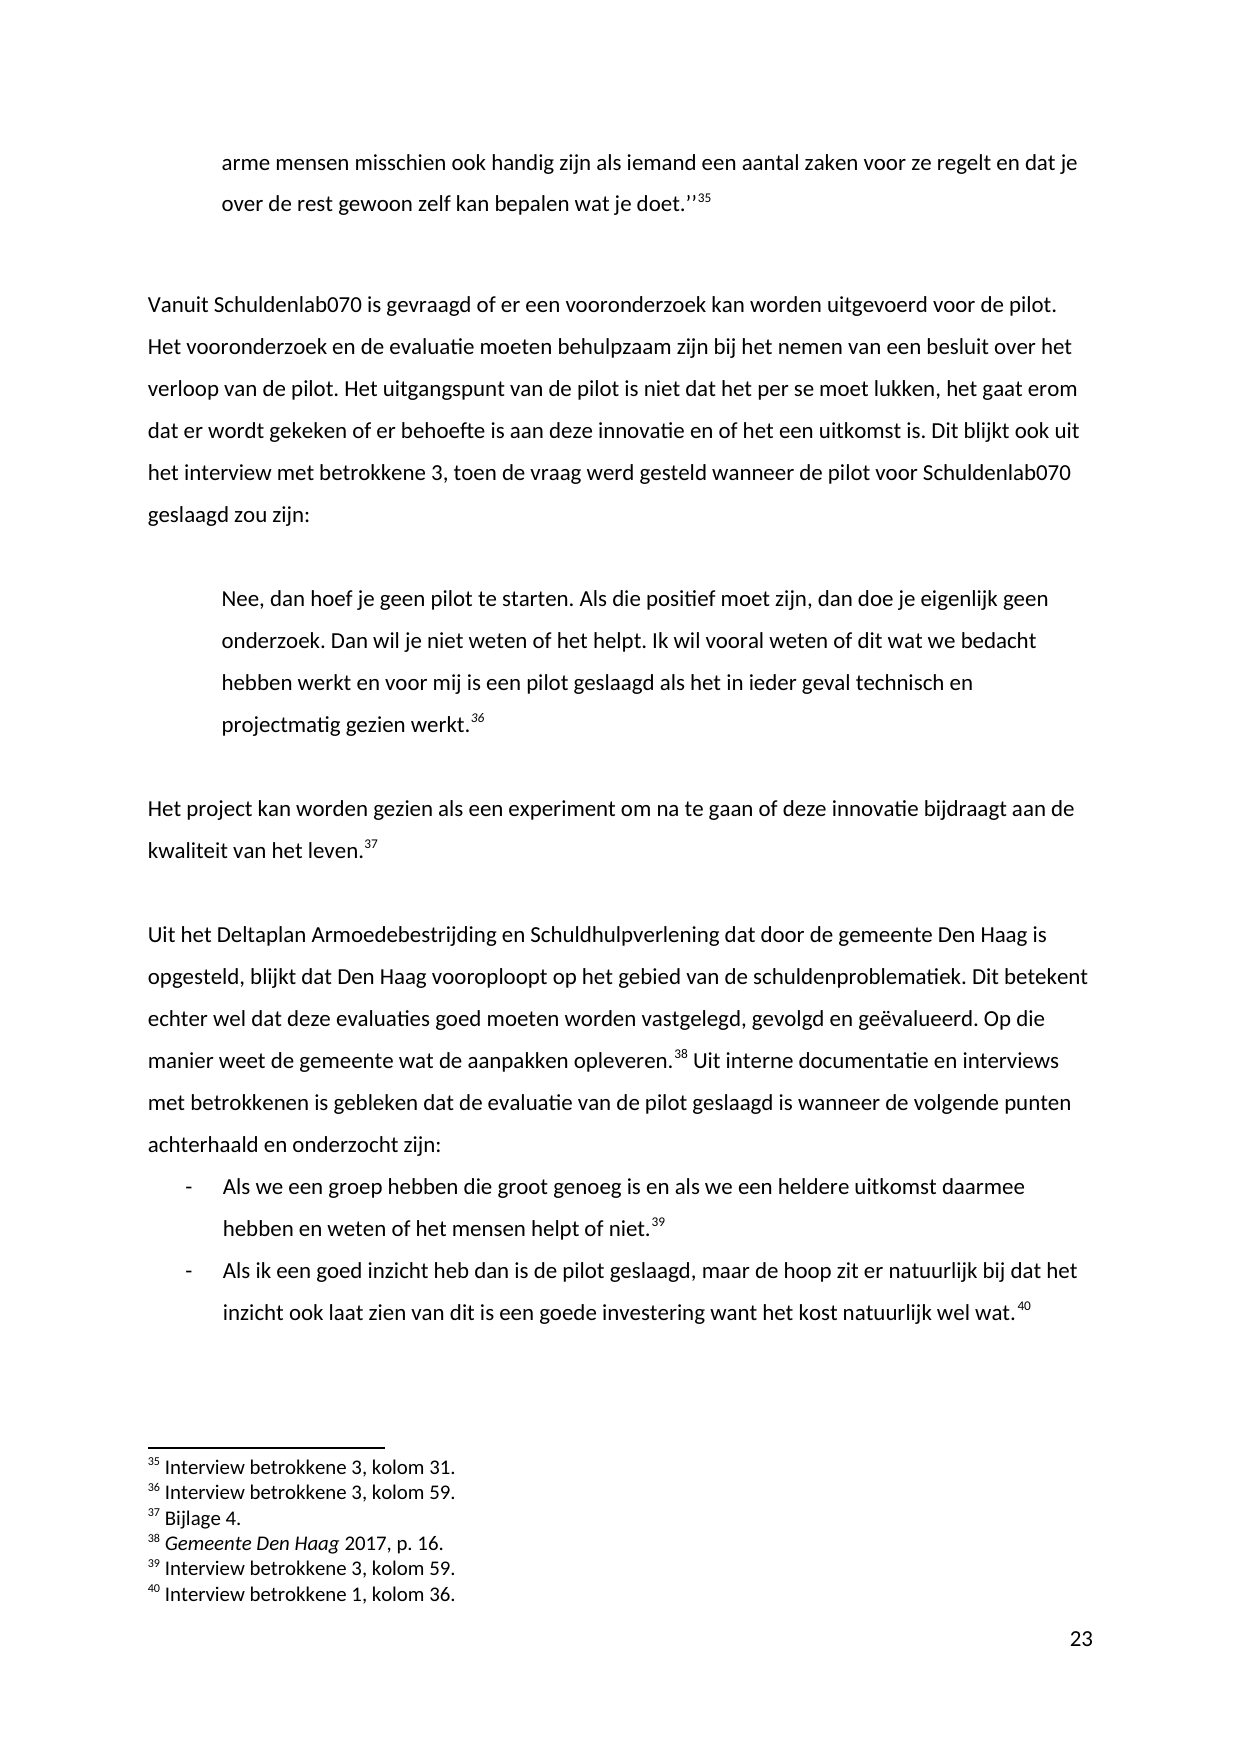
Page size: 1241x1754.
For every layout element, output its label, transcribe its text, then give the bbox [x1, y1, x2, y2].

text Uit het Deltaplan Armoedebestrijding en Schuldhulpverlening dat door de gemeente Den Haag is opgesteld, blijkt dat Den Haag vooroploopt op het gebied van de schuldenproblematiek. Dit betekent echter wel dat deze evaluaties goed moeten worden vastgelegd, gevolgd en geëvalueerd. Op die manier weet de gemeente wat de aanpakken opleveren. Uit interne documentatie en interviews met betrokkenen is gebleken dat de evaluatie van de pilot geslaagd is wanneer de volgende punten achterhaald en onderzocht zijn: [148, 920, 1093, 1158]
list Als we een groep hebben die groot genoeg is en als we een heldere uitkomst daarmee hebben en weten of het mensen helpt of niet. [185, 1172, 1093, 1242]
list Als ik een goed inzicht heb dan is de pilot geslaagd, maar de hoop zit er natuurlijk bij dat het inzicht ook laat zien van dit is een goede investering want het kost natuurlijk wel wat. [185, 1256, 1093, 1326]
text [221, 148, 1093, 218]
text Vanuit Schuldenlab070 is gevraagd of er een vooronderzoek kan worden uitgevoerd voor de pilot. Het vooronderzoek en de evaluatie moeten behulpzaam zijn bij het nemen van een besluit over het verloop van de pilot. Het uitgangspunt van de pilot is niet dat het per se moet lukken, het gaat erom dat er wordt gekeken of er behoefte is aan deze innovatie en of het een uitkomst is. Dit blijkt ook uit het interview met betrokkene 3, toen de vraag werd gesteld wanneer de pilot voor Schuldenlab070 geslaagd zou zijn: [148, 290, 1093, 528]
text Het project kan worden gezien als een experiment om na te gaan of deze innovatie bijdraagt aan de kwaliteit van het leven. [148, 794, 1093, 864]
text Nee, dan hoef je geen pilot te starten. Als die positief moet zijn, dan doe je eigenlijk geen onderzoek. Dan wil je niet weten of het helpt. Ik wil vooral weten of dit wat we bedacht hebben werkt en voor mij is een pilot geslaagd als het in ieder geval technisch en projectmatig gezien werkt. [221, 584, 1093, 738]
